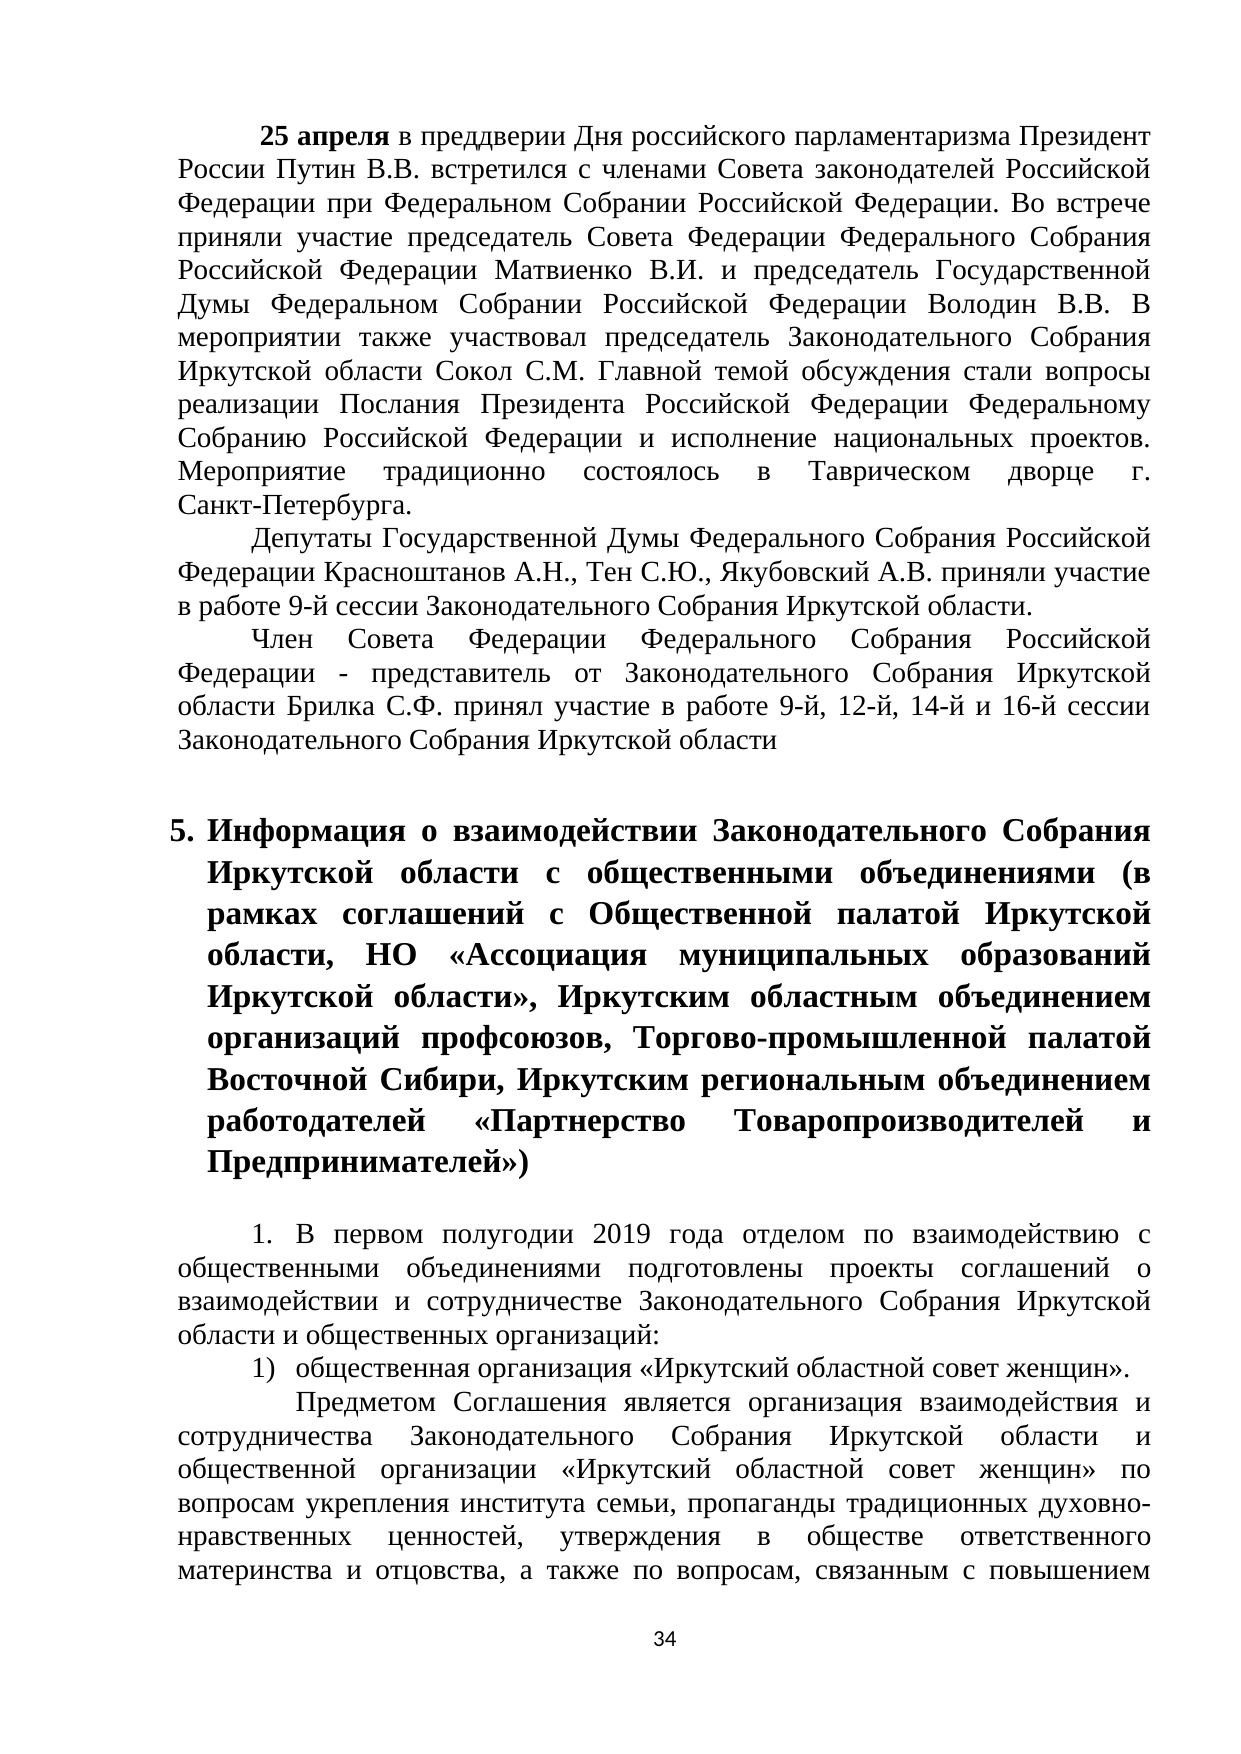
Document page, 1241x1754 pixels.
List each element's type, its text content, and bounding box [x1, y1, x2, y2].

text Депутаты Государственной Думы Федерального Собрания Российской Федерации Красноштанов А.Н., Тен С.Ю., Якубовский А.В. приняли участие в работе 9-й сессии Законодательного Собрания Иркутской области. [177, 521, 1152, 621]
text Член Совета Федерации Федерального Собрания Российской Федерации - представитель от Законодательного Собрания Иркутской области Брилка С.Ф. принял участие в работе 9-й, 12-й, 14-й и 16-й сессии Законодательного Собрания Иркутской области [177, 621, 1152, 755]
text 25 апреля в преддверии Дня российского парламентаризма Президент России Путин В.В. встретился с членами Совета законодателей Российской Федерации при Федеральном Собрании Российской Федерации. Во встрече приняли участие председатель Совета Федерации Федерального Собрания Российской Федерации Матвиенко В.И. и председатель Государственной Думы Федеральном Собрании Российской Федерации Володин В.В. В мероприятии также участвовал председатель Законодательного Собрания Иркутской области Сокол С.М. Главной темой обсуждения стали вопросы реализации Послания Президента Российской Федерации Федеральному Собранию Российской Федерации и исполнение национальных проектов. Мероприятие традиционно состоялось в Таврическом дворце г. Санкт-Петербурга. [177, 118, 1152, 521]
list В первом полугодии 2019 года отделом по взаимодействию с общественными объединениями подготовлены проекты соглашений о взаимодействии и сотрудничестве Законодательного Собрания Иркутской области и общественных организаций: [177, 1216, 1152, 1351]
subtitle Информация о взаимодействии Законодательного Собрания Иркутской области с общественными объединениями (в рамках соглашений с Общественной палатой Иркутской области, НО «Ассоциация муниципальных образований Иркутской области», Иркутским областным объединением организаций профсоюзов, Торгово-промышленной палатой Восточной Сибири, Иркутским региональным объединением работодателей «Партнерство Товаропроизводителей и Предпринимателей») [169, 811, 1152, 1180]
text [177, 1384, 1152, 1585]
list общественная организация «Иркутский областной совет женщин». [177, 1351, 1152, 1384]
